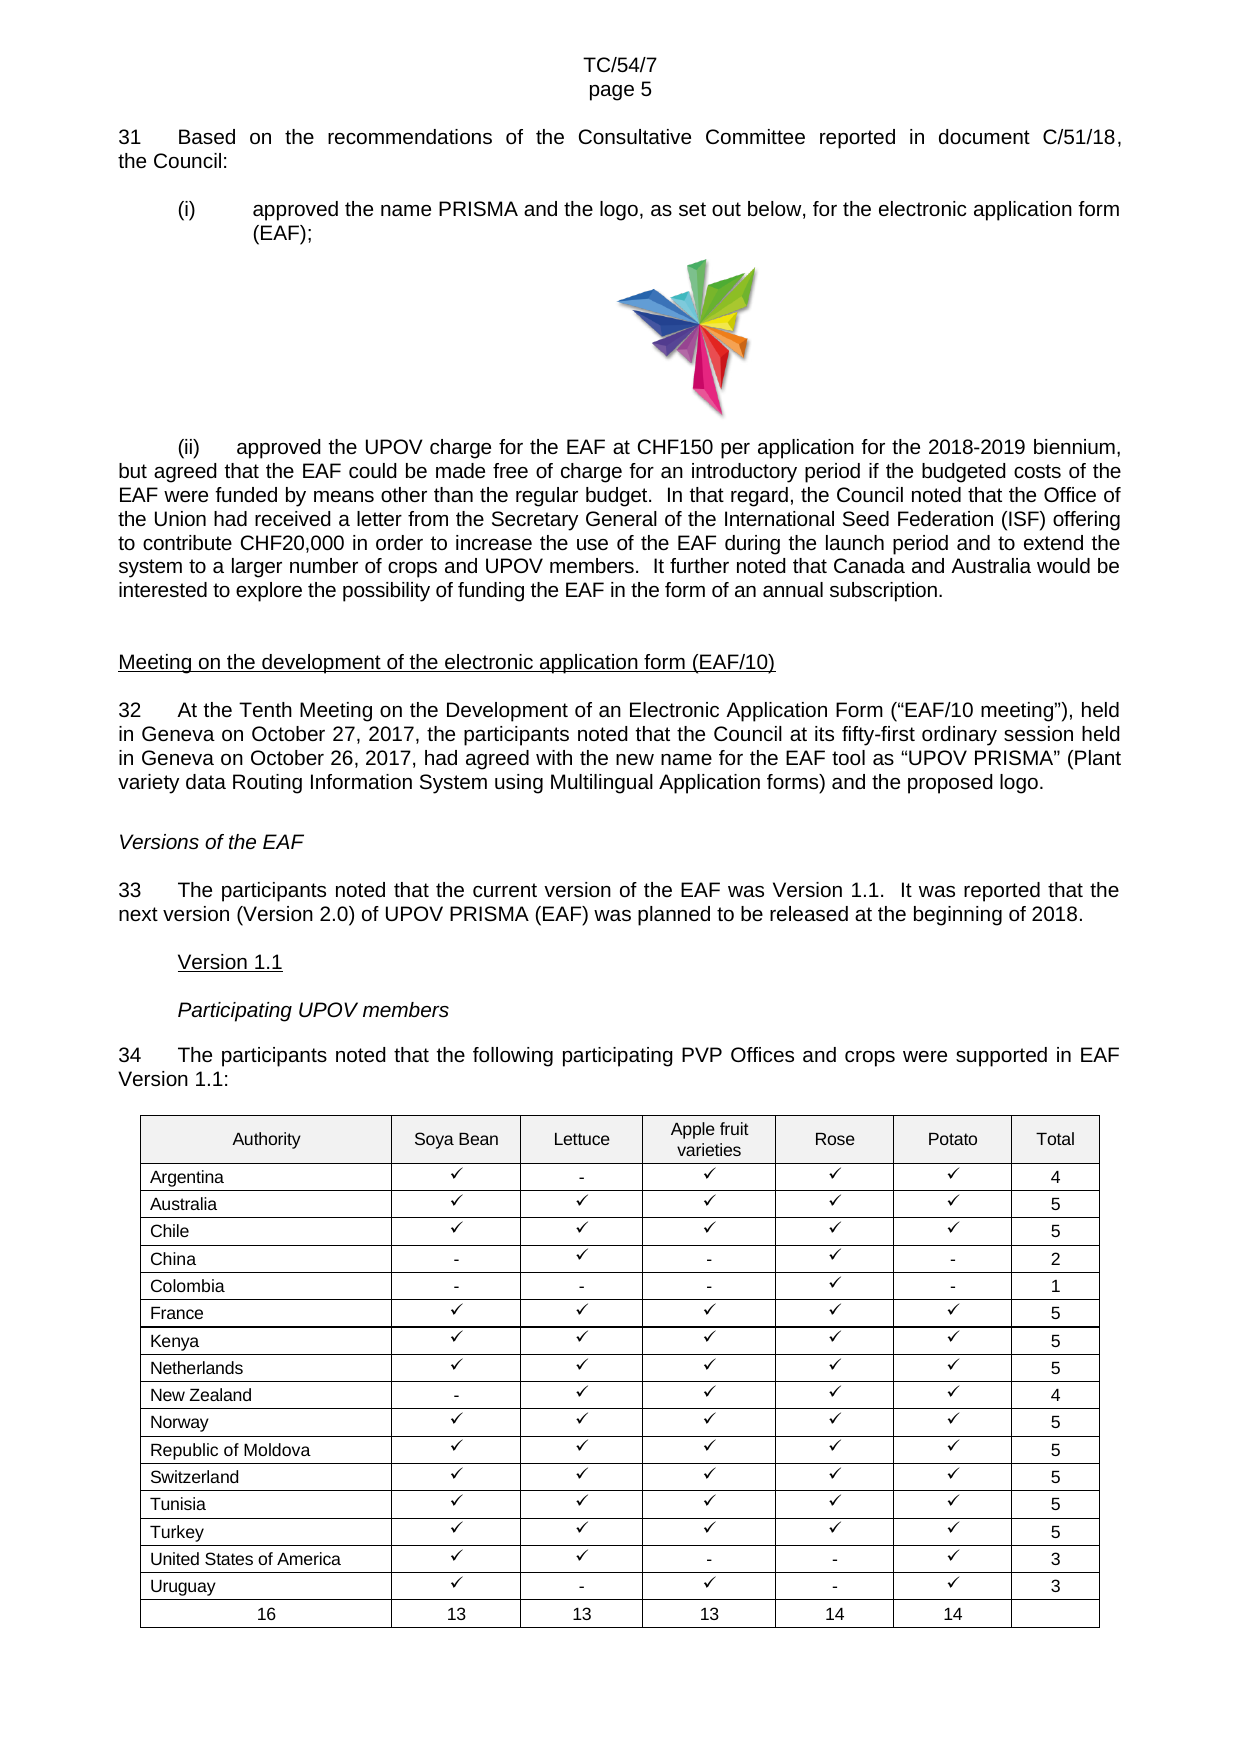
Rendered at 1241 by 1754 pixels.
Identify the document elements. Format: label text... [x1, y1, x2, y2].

table_cell [776, 1273, 893, 1299]
subtitle Versions of the EAF [118, 830, 1122, 854]
table_cell [643, 1573, 775, 1599]
table_cell Turkey [141, 1519, 391, 1545]
table_cell 5 [1012, 1491, 1099, 1517]
table_cell Chile [141, 1218, 391, 1244]
table_cell New Zealand [141, 1382, 391, 1408]
table_cell [776, 1300, 893, 1326]
table_cell - [521, 1164, 642, 1190]
table_cell [776, 1464, 893, 1490]
table_cell 4 [1012, 1382, 1099, 1408]
table_header Lettuce [521, 1116, 642, 1163]
list approved the name PRISMA and the logo, as set out below, for the electronic application form (EAF); [177, 197, 1122, 245]
table_cell 4 [1012, 1164, 1099, 1190]
table_cell Uruguay [141, 1573, 391, 1599]
table_cell [521, 1328, 642, 1354]
table_cell 13 [643, 1600, 775, 1627]
table_cell [521, 1464, 642, 1490]
table_cell [521, 1246, 642, 1272]
table_cell [643, 1164, 775, 1190]
table_cell [392, 1519, 520, 1545]
table_cell 16 [141, 1600, 391, 1627]
text (ii) approved the UPOV charge for the EAF at CHF150 per application for the 2018-2019 biennium, but agreed that the EAF could be made free of charge for an introductory period if the budgeted costs of the EAF were funded by means other than the regular budget. In that regard, the Council noted that the Office of the Union had received a letter from the Secretary General of the International Seed Federation (ISF) offering to contribute CHF20,000 in order to increase the use of the EAF during the launch period and to extend the system to a larger number of crops and UPOV members. It further noted that Canada and Australia would be interested to explore the possibility of funding the EAF in the form of an annual subscription. [118, 434, 1122, 602]
text The participants noted that the current version of the EAF was Version 1.1. It was reported that the next version (Version 2.0) of UPOV PRISMA (EAF) was planned to be released at the beginning of 2018. [118, 878, 1122, 926]
table_cell [392, 1164, 520, 1190]
table_cell [521, 1300, 642, 1326]
table_cell [894, 1164, 1011, 1190]
table_cell [392, 1355, 520, 1381]
table_cell - [521, 1573, 642, 1599]
table_cell [894, 1300, 1011, 1326]
table_cell [643, 1218, 775, 1244]
table_cell 5 [1012, 1355, 1099, 1381]
table_cell [392, 1464, 520, 1490]
table_cell [521, 1519, 642, 1545]
table_cell [894, 1328, 1011, 1354]
table_cell [894, 1573, 1011, 1599]
table_cell 3 [1012, 1573, 1099, 1599]
table_cell Australia [141, 1191, 391, 1217]
table_cell [521, 1218, 642, 1244]
table_cell [392, 1409, 520, 1436]
table_cell [643, 1491, 775, 1517]
table_cell - [392, 1382, 520, 1408]
table_cell China [141, 1246, 391, 1272]
subtitle Meeting on the development of the electronic application form (EAF/10) [118, 650, 1122, 674]
table_cell 5 [1012, 1464, 1099, 1490]
table_cell - [894, 1246, 1011, 1272]
table_cell [776, 1246, 893, 1272]
table_cell Argentina [141, 1164, 391, 1190]
table_cell [521, 1437, 642, 1463]
text Based on the recommendations of the Consultative Committee reported in document C/51/18, the Council: [118, 125, 1122, 173]
table_header Authority [141, 1116, 391, 1163]
table_cell Kenya [141, 1328, 391, 1354]
table_cell United States of America [141, 1546, 391, 1572]
table_cell [521, 1409, 642, 1436]
table_cell [521, 1546, 642, 1572]
table_cell [643, 1409, 775, 1436]
table_cell - [392, 1246, 520, 1272]
table_header Total [1012, 1116, 1099, 1163]
table_cell [643, 1382, 775, 1408]
table_header Apple fruit varieties [643, 1116, 775, 1163]
table_cell [392, 1300, 520, 1326]
table_cell [643, 1519, 775, 1545]
table_cell - [521, 1273, 642, 1299]
table_cell France [141, 1300, 391, 1326]
table_cell 5 [1012, 1409, 1099, 1436]
table_cell - [776, 1546, 893, 1572]
table_cell [776, 1191, 893, 1217]
table_header Potato [894, 1116, 1011, 1163]
table_cell [643, 1437, 775, 1463]
table_cell [776, 1491, 893, 1517]
table_cell [643, 1464, 775, 1490]
table_cell - [392, 1273, 520, 1299]
table_cell Tunisia [141, 1491, 391, 1517]
table_cell 13 [392, 1600, 520, 1627]
table_cell 5 [1012, 1519, 1099, 1545]
table_cell 5 [1012, 1300, 1099, 1326]
table_cell [392, 1546, 520, 1572]
table_cell Colombia [141, 1273, 391, 1299]
table_cell - [643, 1273, 775, 1299]
table_cell [643, 1355, 775, 1381]
table_cell [894, 1409, 1011, 1436]
table_cell [392, 1191, 520, 1217]
table_cell [894, 1355, 1011, 1381]
subtitle Participating UPOV members [177, 997, 1122, 1021]
table_cell Switzerland [141, 1464, 391, 1490]
table_cell 3 [1012, 1546, 1099, 1572]
table_cell - [776, 1573, 893, 1599]
table_cell 1 [1012, 1273, 1099, 1299]
table_cell [776, 1218, 893, 1244]
table_cell 5 [1012, 1218, 1099, 1244]
table_cell [894, 1218, 1011, 1244]
table_cell Netherlands [141, 1355, 391, 1381]
table_cell [894, 1191, 1011, 1217]
table_cell [521, 1191, 642, 1217]
table_cell [392, 1218, 520, 1244]
table_cell 2 [1012, 1246, 1099, 1272]
table_cell [894, 1546, 1011, 1572]
table_cell [392, 1328, 520, 1354]
table_cell [894, 1519, 1011, 1545]
table_cell [392, 1437, 520, 1463]
table_cell - [643, 1546, 775, 1572]
table_cell [894, 1437, 1011, 1463]
table_cell [776, 1328, 893, 1354]
table_cell [776, 1409, 893, 1436]
table_cell [392, 1573, 520, 1599]
table_cell [776, 1164, 893, 1190]
table_cell [521, 1355, 642, 1381]
table_cell - [643, 1246, 775, 1272]
table_cell 14 [894, 1600, 1011, 1627]
table_cell [776, 1437, 893, 1463]
table_cell [392, 1491, 520, 1517]
table_cell Norway [141, 1409, 391, 1436]
table_cell [643, 1191, 775, 1217]
table_cell [776, 1382, 893, 1408]
table_cell [1012, 1600, 1099, 1627]
picture [596, 244, 778, 423]
table_cell Republic of Moldova [141, 1437, 391, 1463]
table_cell 5 [1012, 1191, 1099, 1217]
table_header Soya Bean [392, 1116, 520, 1163]
table_cell [894, 1491, 1011, 1517]
text The participants noted that the following participating PVP Offices and crops were supported in EAF Version 1.1: [118, 1043, 1122, 1091]
table_cell [521, 1491, 642, 1517]
table_cell [643, 1300, 775, 1326]
subtitle Version 1.1 [177, 949, 1122, 973]
table_cell [776, 1355, 893, 1381]
table_cell 13 [521, 1600, 642, 1627]
table_cell [894, 1464, 1011, 1490]
table_cell [521, 1382, 642, 1408]
table_cell 5 [1012, 1437, 1099, 1463]
table_cell - [894, 1273, 1011, 1299]
table_cell 14 [776, 1600, 893, 1627]
table_cell [776, 1519, 893, 1545]
text At the Tenth Meeting on the Development of an Electronic Application Form (“EAF/10 meeting”), held in Geneva on October 27, 2017, the participants noted that the Council at its fifty-first ordinary session held in Geneva on October 26, 2017, had agreed with the new name for the EAF tool as “UPOV PRISMA” (Plant variety data Routing Information System using Multilingual Application forms) and the proposed logo. [118, 698, 1122, 794]
table_cell [643, 1328, 775, 1354]
table_header Rose [776, 1116, 893, 1163]
table_cell 5 [1012, 1328, 1099, 1354]
table_cell [894, 1382, 1011, 1408]
